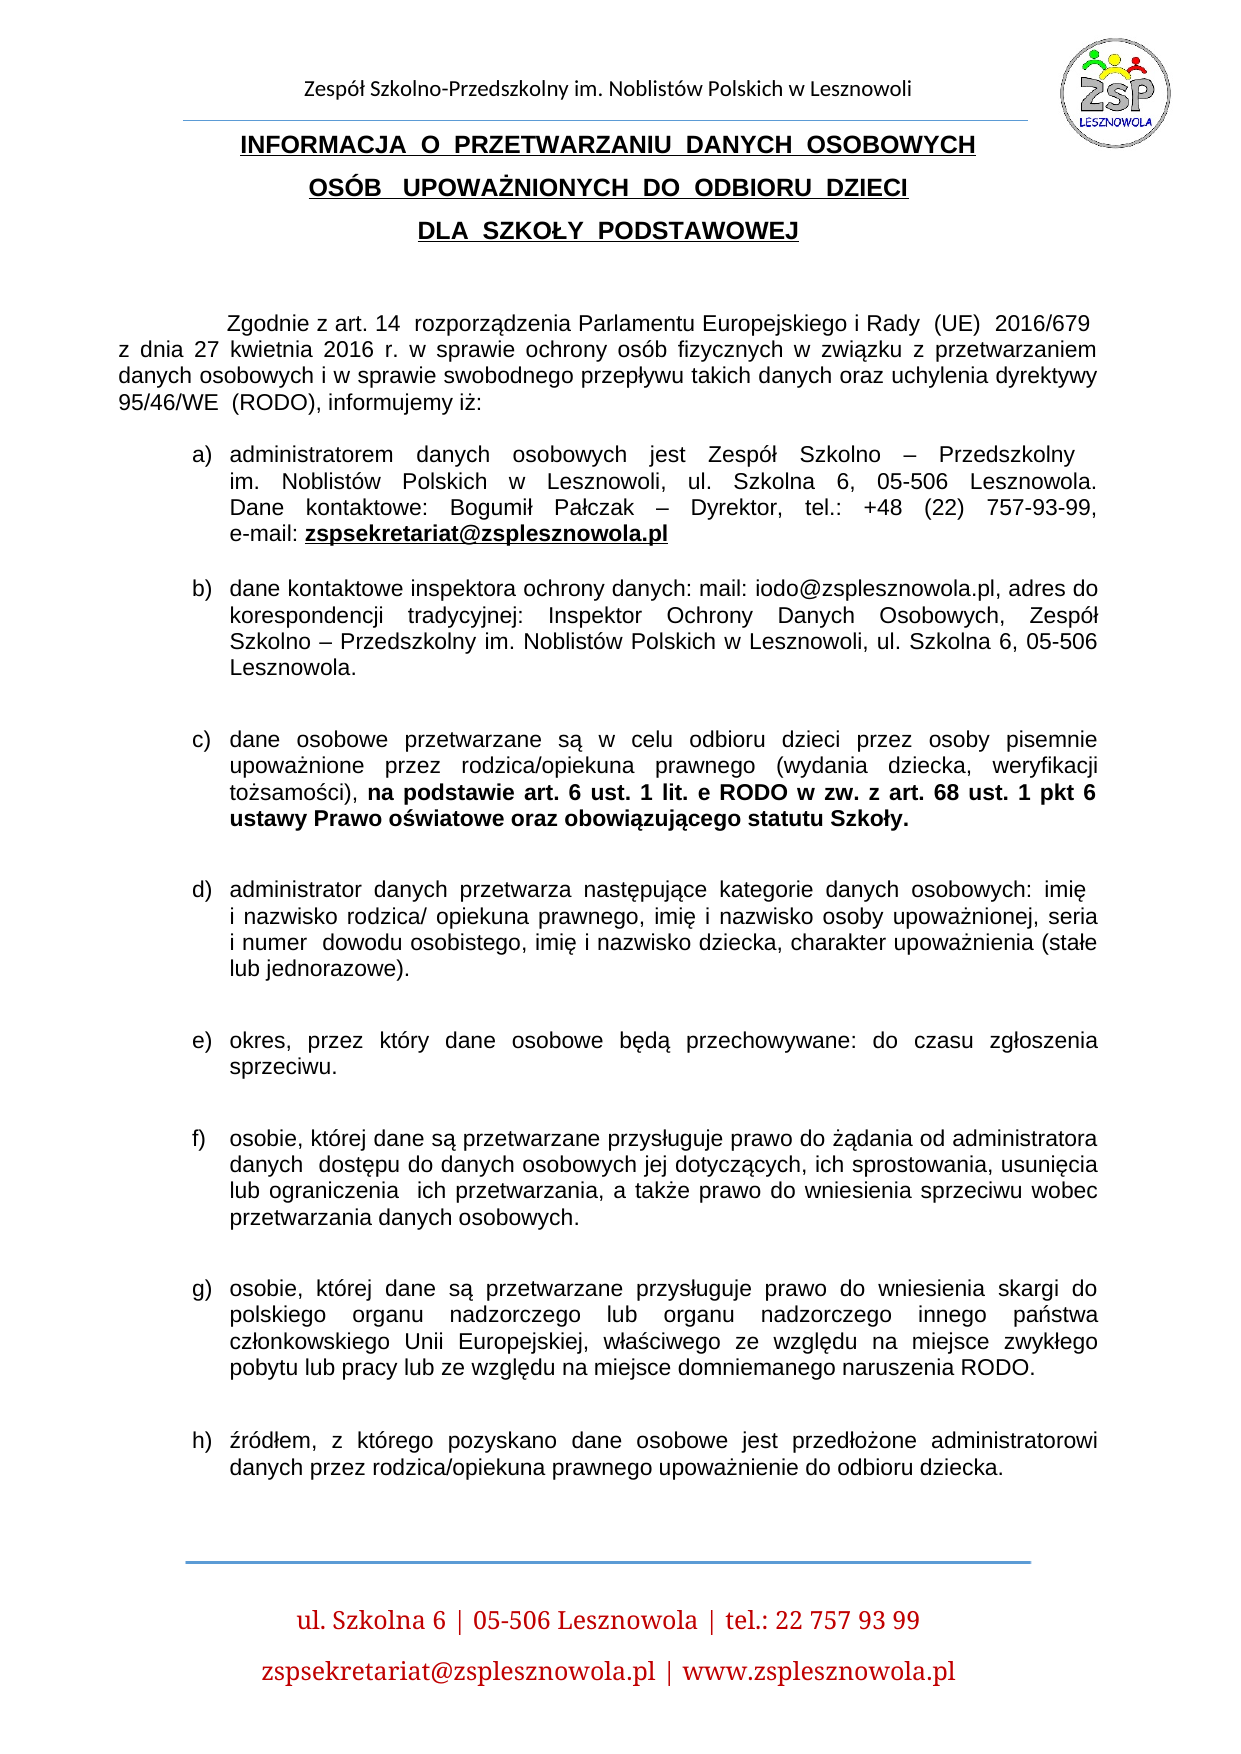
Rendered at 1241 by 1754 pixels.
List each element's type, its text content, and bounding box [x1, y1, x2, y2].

list administrator danych przetwarza następujące kategorie danych osobowych: imię i nazwisko rodzica/ opiekuna prawnego, imię i nazwisko osoby upoważnionej, seria i numer dowodu osobistego, imię i nazwisko dziecka, charakter upoważnienia (stałe lub jednorazowe). [192, 876, 1098, 982]
list dane kontaktowe inspektora ochrony danych: mail: iodo@zsplesznowola.pl, adres do korespondencji tradycyjnej: Inspektor Ochrony Danych Osobowych, Zespół Szkolno – Przedszkolny im. Noblistów Polskich w Lesznowoli, ul. Szkolna 6, 05-506 Lesznowola. [192, 575, 1098, 681]
list źródłem, z którego pozyskano dane osobowe jest przedłożone administratorowi danych przez rodzica/opiekuna prawnego upoważnienie do odbioru dziecka. [192, 1427, 1098, 1480]
list osobie, której dane są przetwarzane przysługuje prawo do żądania od administratora danych dostępu do danych osobowych jej dotyczących, ich sprostowania, usunięcia lub ograniczenia ich przetwarzania, a także prawo do wniesienia sprzeciwu wobec przetwarzania danych osobowych. [192, 1124, 1098, 1230]
list dane osobowe przetwarzane są w celu odbioru dzieci przez osoby pisemnie upoważnione przez rodzica/opiekuna prawnego (wydania dziecka, weryfikacji tożsamości), na podstawie art. 6 ust. 1 lit. e RODO w zw. z art. 68 ust. 1 pkt 6 ustawy Prawo oświatowe oraz obowiązującego statutu Szkoły. [192, 726, 1098, 831]
list okres, przez który dane osobowe będą przechowywane: do czasu zgłoszenia sprzeciwu. [192, 1027, 1098, 1079]
picture [1057, 29, 1174, 153]
list osobie, której dane są przetwarzane przysługuje prawo do wniesienia skargi do polskiego organu nadzorczego lub organu nadzorczego innego państwa członkowskiego Unii Europejskiej, właściwego ze względu na miejsce zwykłego pobytu lub pracy lub ze względu na miejsce domniemanego naruszenia RODO. [192, 1275, 1098, 1381]
text Zgodnie z art. 14 rozporządzenia Parlamentu Europejskiego i Rady (UE) 2016/679 z dnia 27 kwietnia 2016 r. w sprawie ochrony osób fizycznych w związku z przetwarzaniem danych osobowych i w sprawie swobodnego przepływu takich danych oraz uchylenia dyrektywy 95/46/WE (RODO), informujemy iż: [118, 309, 1098, 415]
list administratorem danych osobowych jest Zespół Szkolno – Przedszkolny im. Noblistów Polskich w Lesznowoli, ul. Szkolna 6, 05-506 Lesznowola. Dane kontaktowe: Bogumił Pałczak – Dyrektor, tel.: +48 (22) 757-93-99, e-mail: zspsekretariat@zsplesznowola.pl [192, 441, 1098, 547]
text OSÓB UPOWAŻNIONYCH DO ODBIORU DZIECI DLA SZKOŁY PODSTAWOWEJ [118, 173, 1098, 245]
text INFORMACJA O PRZETWARZANIU DANYCH OSOBOWYCH [118, 130, 1098, 159]
